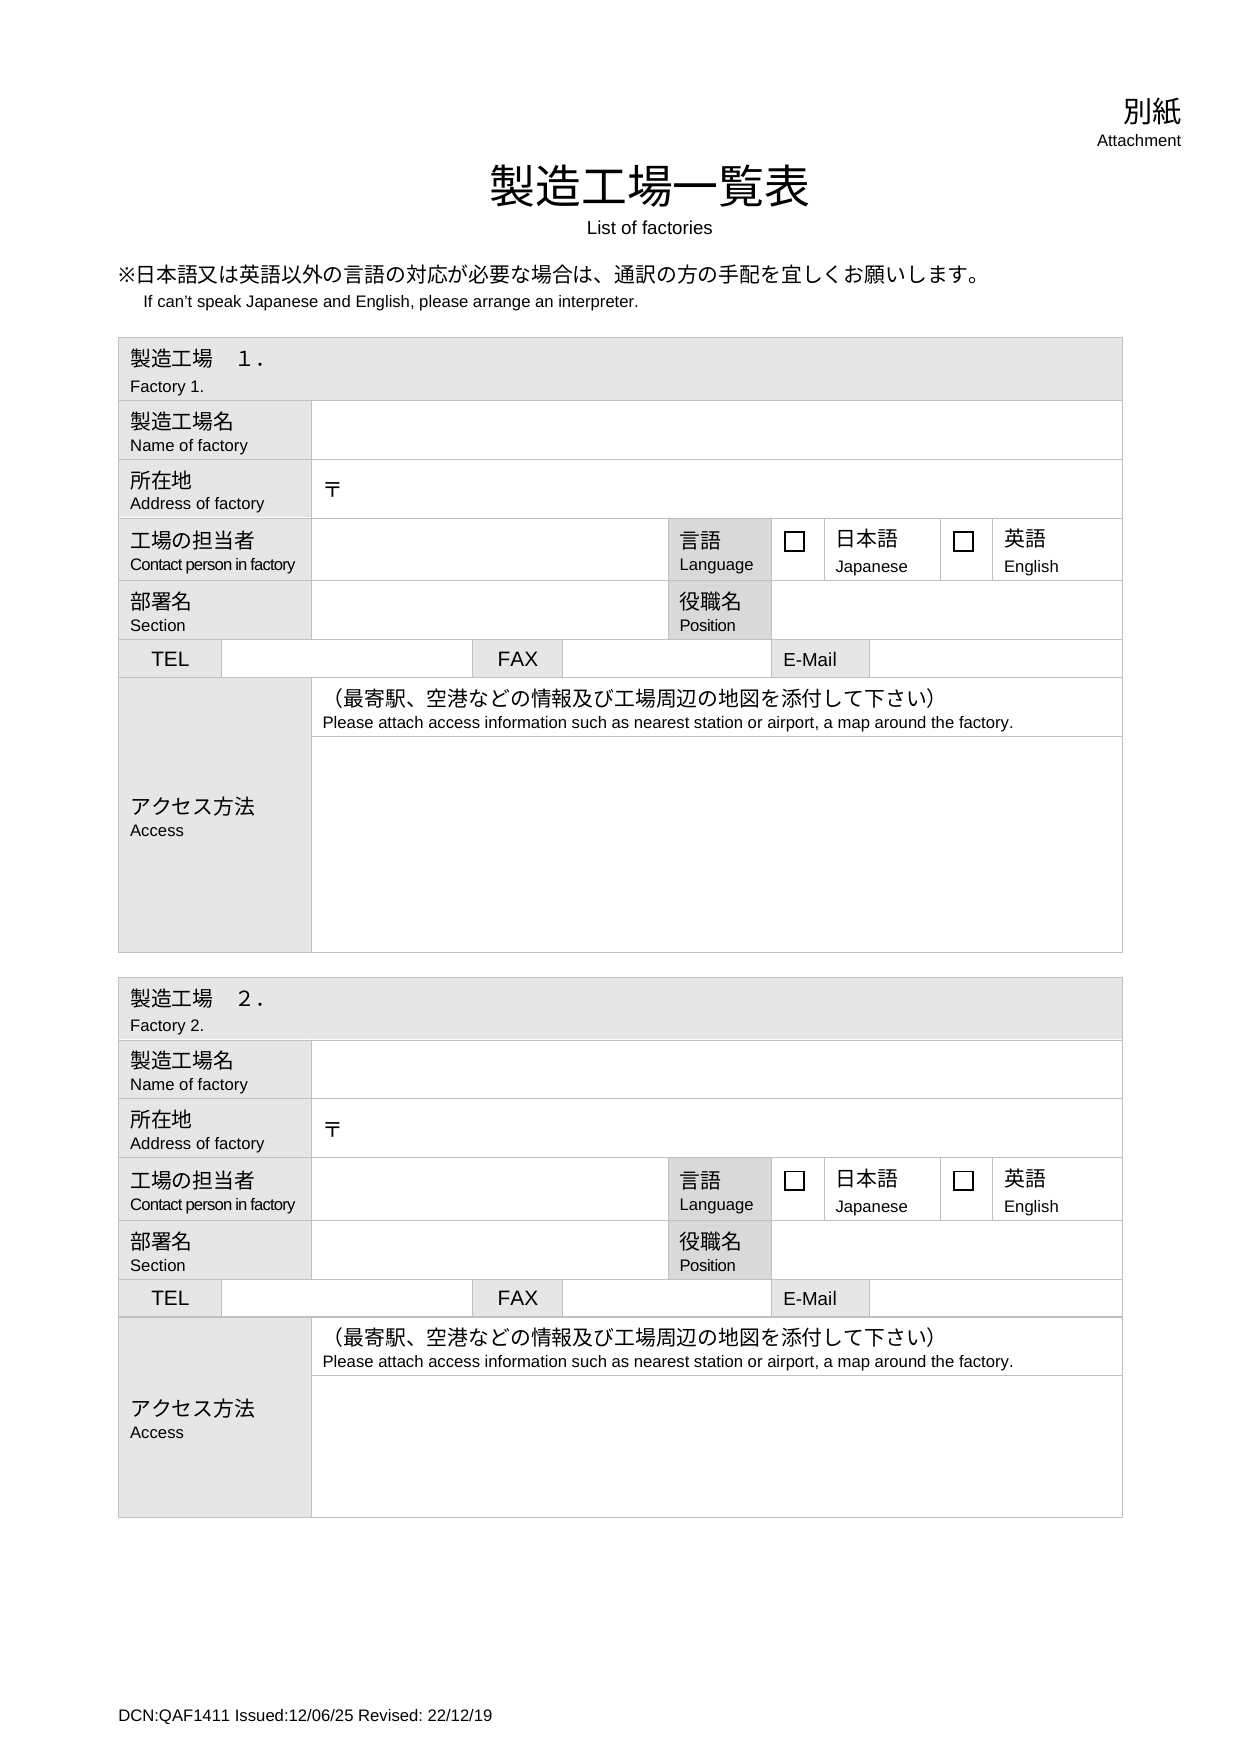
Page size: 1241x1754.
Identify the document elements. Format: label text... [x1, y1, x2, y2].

table_cell 部署名 Section [119, 581, 311, 639]
table_cell [312, 519, 668, 580]
table_cell [772, 1221, 1122, 1279]
table_cell [312, 737, 1122, 952]
table_cell E-Mail [772, 640, 869, 677]
table_cell （最寄駅、空港などの情報及び工場周辺の地図を添付して下さい） Please attach access information such as nearest station or airport, a map around the factory. [312, 678, 1122, 736]
table_cell 役職名 Position [669, 581, 771, 639]
table_cell 日本語 Japanese [825, 1158, 940, 1220]
table_cell 〒 [312, 460, 1122, 517]
table_cell [941, 519, 992, 580]
table_cell 言語 Language [669, 1158, 771, 1220]
table_cell [772, 519, 824, 580]
text 製造工場一覧表 List of factories [118, 150, 1181, 238]
table_cell [222, 1280, 472, 1316]
table_cell [563, 1280, 771, 1316]
table_cell 英語 English [993, 1158, 1122, 1220]
table_cell 所在地 Address of factory [119, 460, 311, 517]
table_cell アクセス方法 Access [119, 678, 311, 952]
text If can’t speak Japanese and English, please arrange an interpreter. [118, 287, 1181, 312]
table_cell 英語 English [993, 519, 1122, 580]
table_cell 所在地 Address of factory [119, 1099, 311, 1157]
table_cell E-Mail [772, 1280, 869, 1316]
table_header 製造工場 １． Factory 1. [119, 338, 1122, 400]
table_cell 言語 Language [669, 519, 771, 580]
table_cell （最寄駅、空港などの情報及び工場周辺の地図を添付して下さい） Please attach access information such as nearest station or airport, a map around the factory. [312, 1318, 1122, 1375]
table_cell FAX [473, 1280, 562, 1316]
table_cell [312, 1041, 1122, 1098]
table_header 製造工場 ２． Factory 2. [119, 978, 1122, 1039]
table_cell [312, 401, 1122, 459]
table_cell [772, 1158, 824, 1220]
table_cell 工場の担当者 Contact person in factory [119, 1158, 311, 1220]
text ※日本語又は英語以外の言語の対応が必要な場合は、通訳の方の手配を宜しくお願いします。 [118, 262, 1181, 287]
table_cell 製造工場名 Name of factory [119, 401, 311, 459]
table_cell 部署名 Section [119, 1221, 311, 1279]
table_cell 製造工場名 Name of factory [119, 1041, 311, 1098]
table_cell [772, 581, 1122, 639]
table_cell [563, 640, 771, 677]
table_cell 日本語 Japanese [825, 519, 940, 580]
table_cell [312, 1376, 1122, 1517]
table_cell [312, 581, 668, 639]
table_cell TEL [119, 640, 221, 677]
table_cell FAX [473, 640, 562, 677]
table_cell [312, 1158, 668, 1220]
table_cell 〒 [312, 1099, 1122, 1157]
table_cell [941, 1158, 992, 1220]
table_cell [312, 1221, 668, 1279]
table_cell アクセス方法 Access [119, 1318, 311, 1517]
table_cell 工場の担当者 Contact person in factory [119, 519, 311, 580]
table_cell [870, 640, 1122, 677]
table_cell 役職名 Position [669, 1221, 771, 1279]
table_cell [870, 1280, 1122, 1316]
table_cell TEL [119, 1280, 221, 1316]
table_cell [222, 640, 472, 677]
